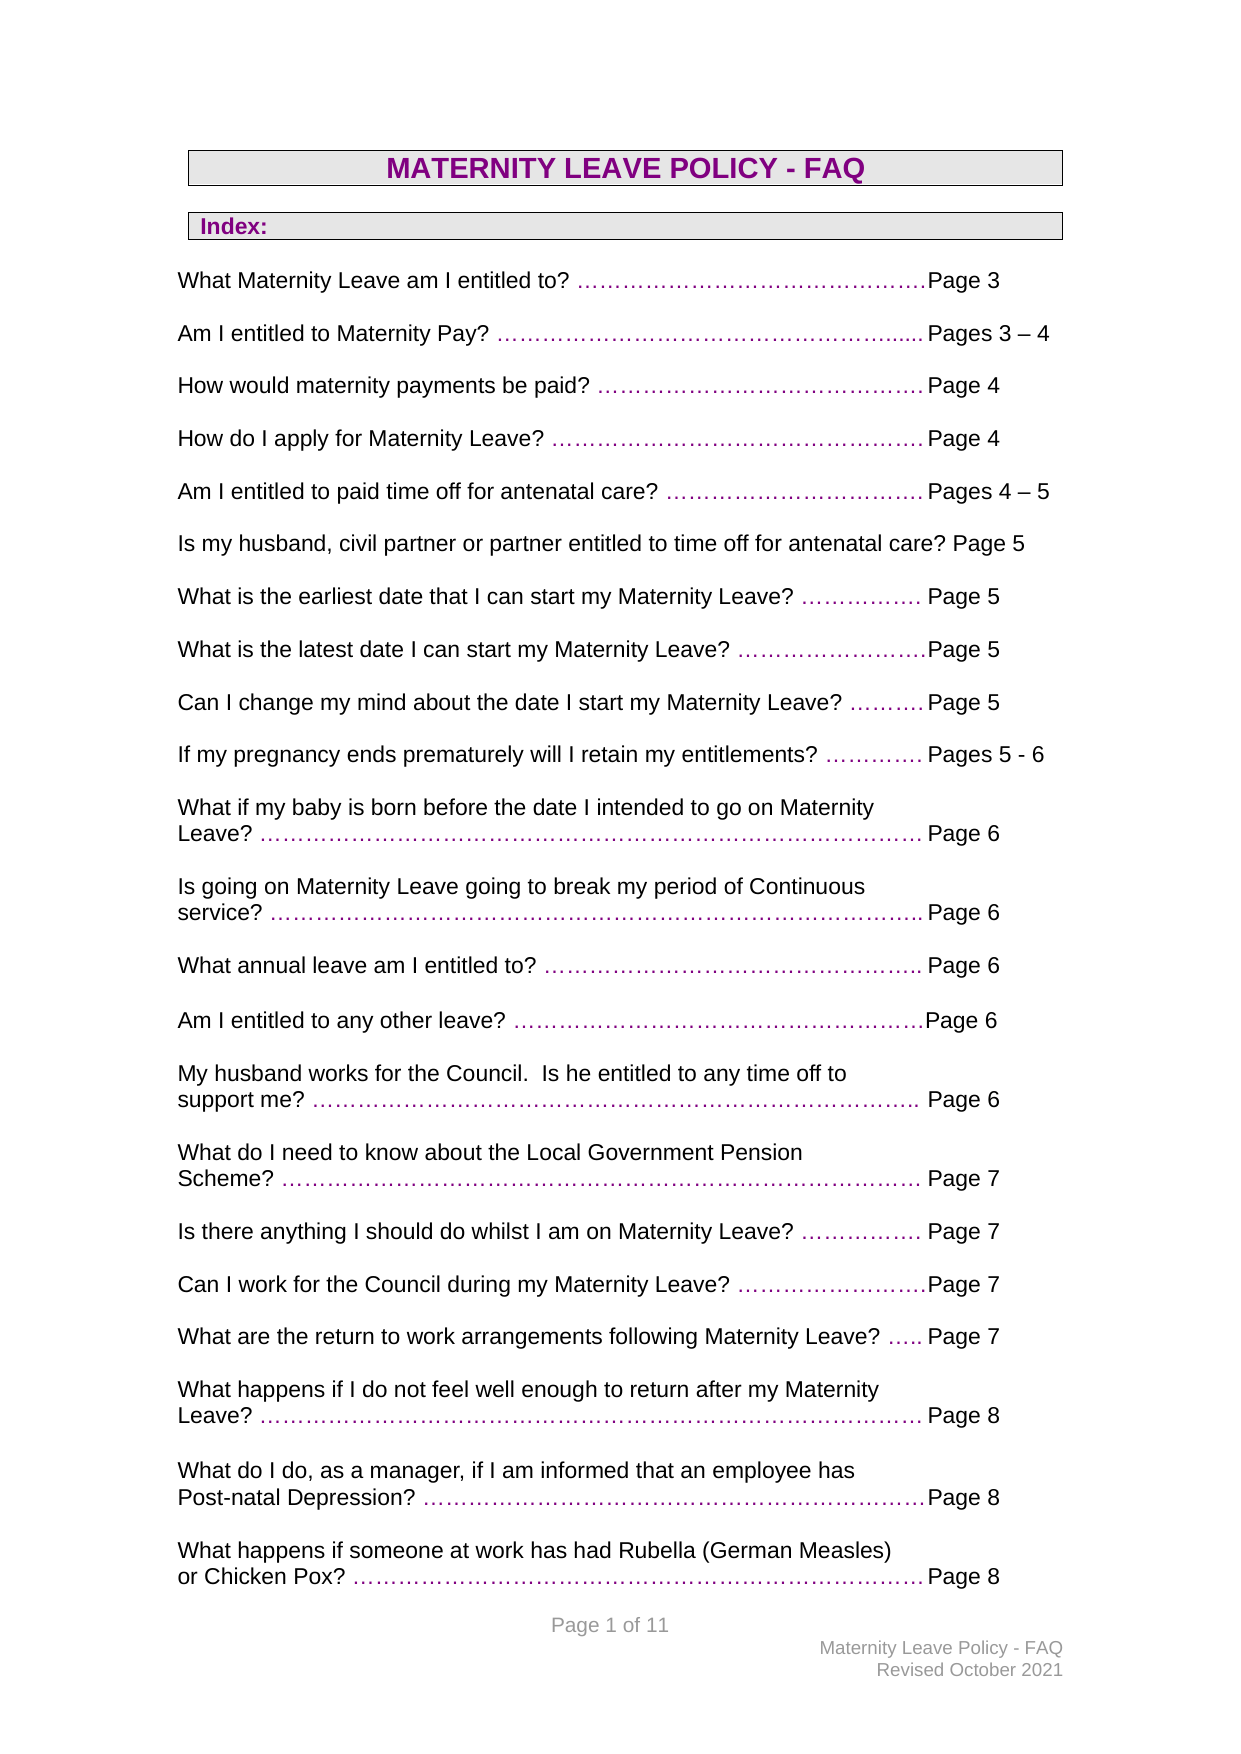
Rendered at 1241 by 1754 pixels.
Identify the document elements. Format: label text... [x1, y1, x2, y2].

table_header Index: [189, 213, 1062, 239]
text Leave? …………………………………………………………………………… Page 8 [177, 1402, 1063, 1429]
text If my pregnancy ends prematurely will I retain my entitlements? …………. Pages 5 - 6 [177, 741, 1063, 767]
text My husband works for the Council. Is he entitled to any time off to [177, 1060, 1063, 1086]
text What do I need to know about the Local Government Pension [177, 1139, 1063, 1165]
text service? ………………………………………………………………………….. Page 6 [177, 899, 1063, 926]
text How do I apply for Maternity Leave? …………………………………………. Page 4 [177, 425, 1063, 451]
text What happens if someone at work has had Rubella (German Measles) [177, 1537, 1063, 1563]
text Leave? …………………………………………………………………………… Page 6 [177, 820, 1063, 847]
text Is my husband, civil partner or partner entitled to time off for antenatal care? Page 5 [177, 530, 1063, 557]
text Am I entitled to Maternity Pay? ……………………………………………...... Pages 3 – 4 [177, 319, 1063, 346]
text Can I work for the Council during my Maternity Leave? ……………………. Page 7 [177, 1271, 1063, 1297]
text What do I do, as a manager, if I am informed that an employee has [177, 1457, 1063, 1484]
text Is there anything I should do whilst I am on Maternity Leave? ……………. Page 7 [177, 1218, 1063, 1244]
text Post-natal Depression? ………………………………………………………… Page 8 [177, 1484, 1063, 1510]
text support me? …………………………………………………………………….. Page 6 [177, 1086, 1063, 1112]
text Is going on Maternity Leave going to break my period of Continuous [177, 873, 1063, 899]
text What happens if I do not feel well enough to return after my Maternity [177, 1376, 1063, 1402]
table_header MATERNITY LEAVE POLICY - FAQ [189, 151, 1062, 184]
text Scheme? ………………………………………………………………………… Page 7 [177, 1165, 1063, 1192]
text What if my baby is born before the date I intended to go on Maternity [177, 794, 1063, 820]
text or Chicken Pox? ………………………………………………………………… Page 8 [177, 1563, 1063, 1589]
text What are the return to work arrangements following Maternity Leave? ….. Page 7 [177, 1323, 1063, 1350]
text Am I entitled to any other leave? ………………………………………………Page 6 [177, 1007, 1063, 1033]
text Can I change my mind about the date I start my Maternity Leave? ………. Page 5 [177, 688, 1063, 715]
text Am I entitled to paid time off for antenatal care? ……………………………. Pages 4 – 5 [177, 478, 1063, 504]
text What annual leave am I entitled to? ………………………………………….. Page 6 [177, 952, 1063, 978]
text How would maternity payments be paid? ……………………………………. Page 4 [177, 372, 1063, 398]
text What Maternity Leave am I entitled to? ………………………………………. Page 3 [177, 267, 1063, 293]
text What is the earliest date that I can start my Maternity Leave? ……………. Page 5 [177, 583, 1063, 609]
text What is the latest date I can start my Maternity Leave? ……………………. Page 5 [177, 636, 1063, 662]
